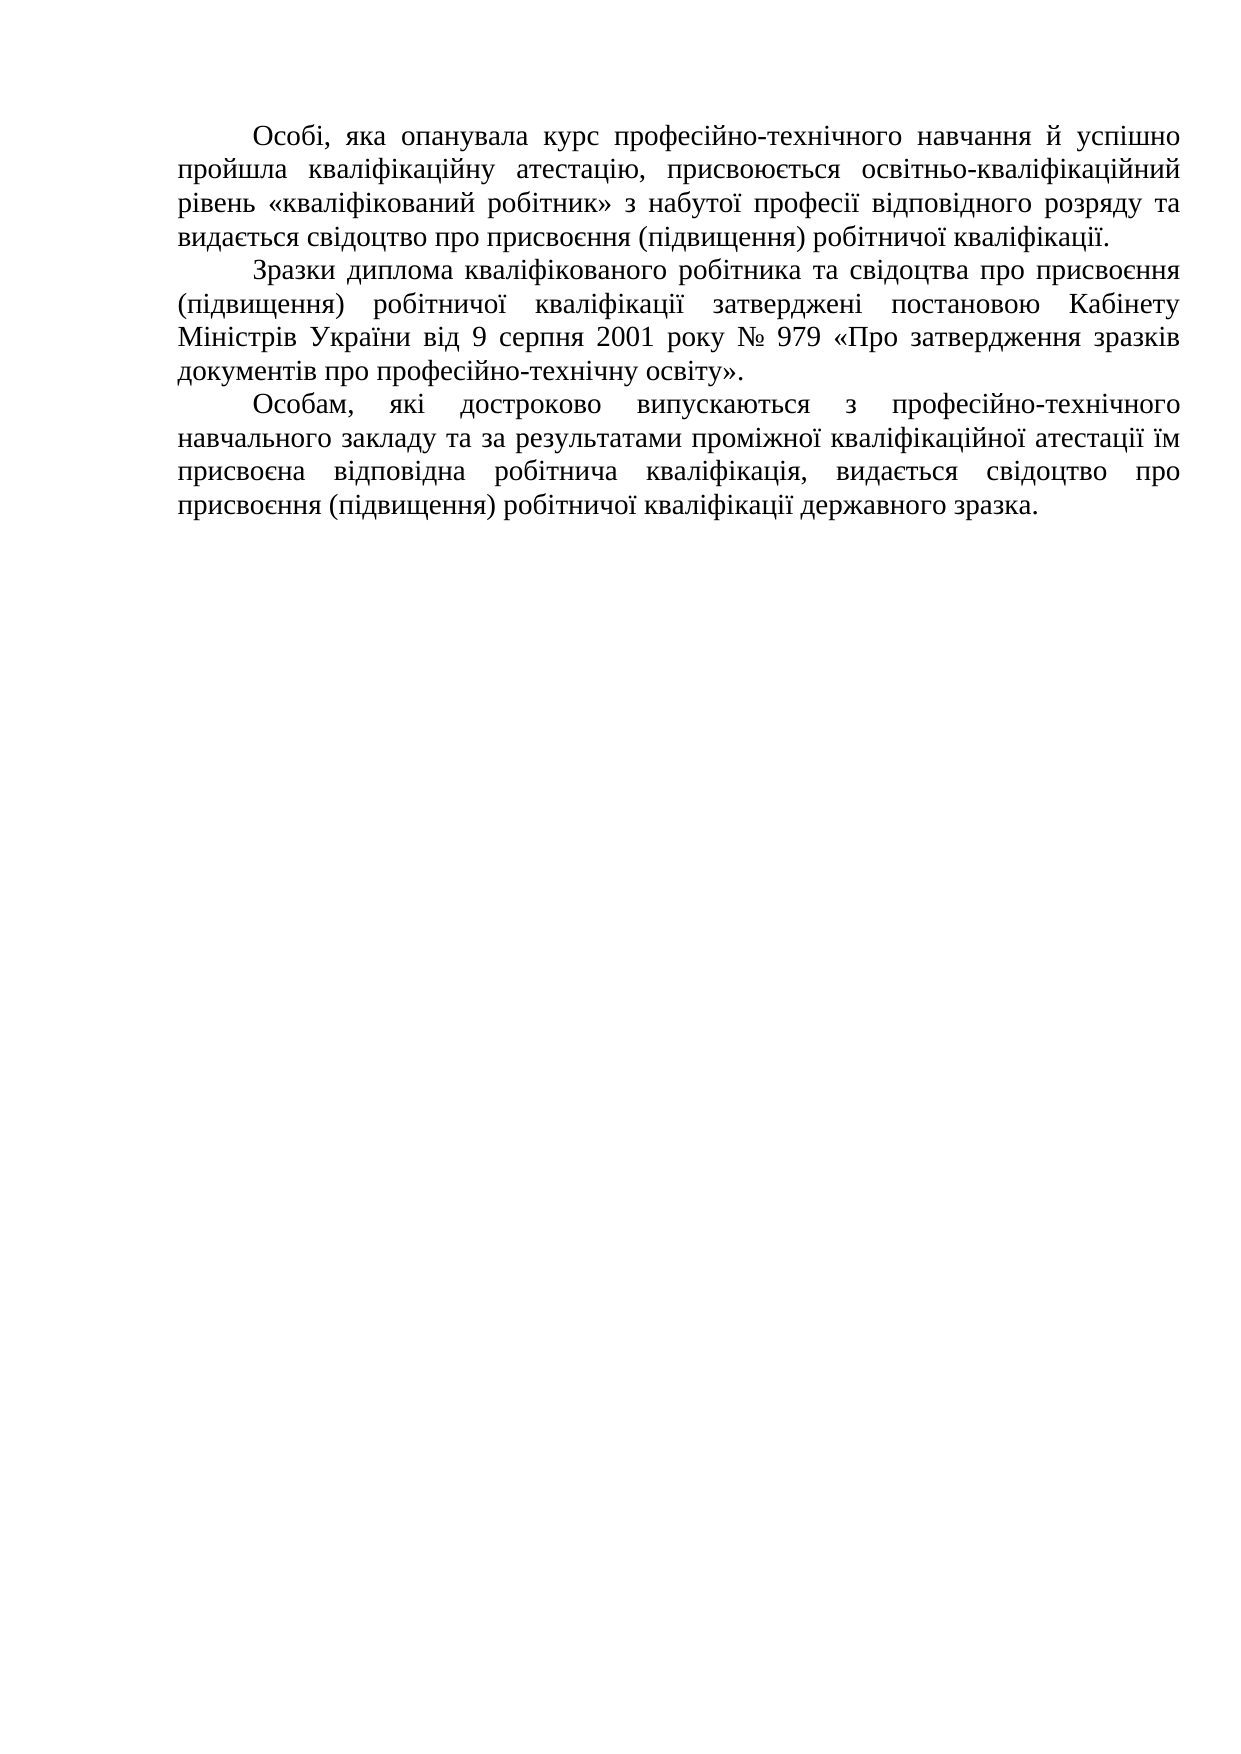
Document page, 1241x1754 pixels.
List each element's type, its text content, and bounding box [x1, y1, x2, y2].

text Особі, яка опанувала курс професійно-технічного навчання й успішно пройшла кваліфікаційну атестацію, присвоюється освітньо-кваліфікаційний рівень «кваліфікований робітник» з набутої професії відповідного розряду та видається свідоцтво про присвоєння (підвищення) робітничої кваліфікації. [177, 118, 1181, 252]
text Особам, які достроково випускаються з професійно-технічного навчального закладу та за результатами проміжної кваліфікаційної атестації їм присвоєна відповідна робітнича кваліфікація, видається свідоцтво про присвоєння (підвищення) робітничої кваліфікації державного зразка. [177, 386, 1181, 521]
text Зразки диплома кваліфікованого робітника та свідоцтва про присвоєння (підвищення) робітничої кваліфікації затверджені постановою Кабінету Міністрів України від 9 серпня 2001 року № 979 «Про затвердження зразків документів про професійно-технічну освіту». [177, 252, 1181, 386]
